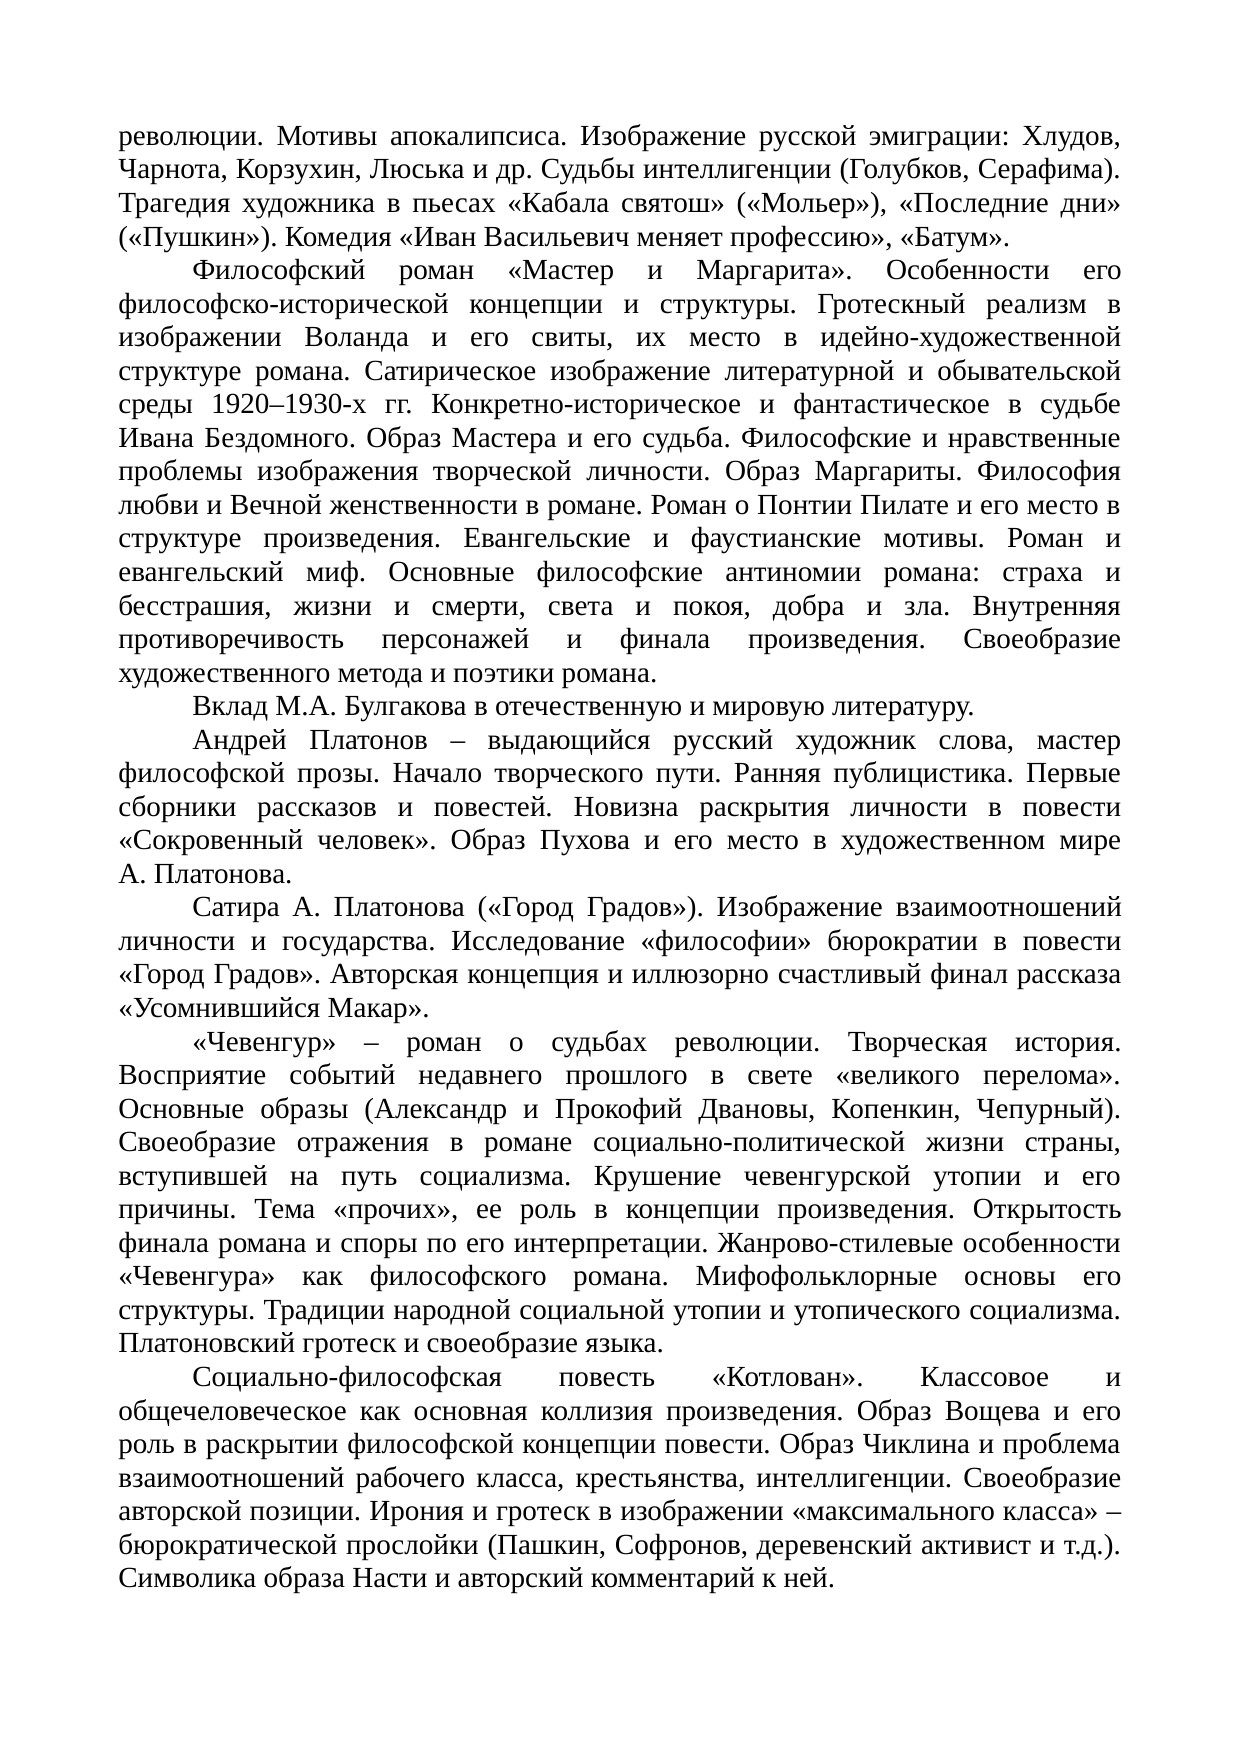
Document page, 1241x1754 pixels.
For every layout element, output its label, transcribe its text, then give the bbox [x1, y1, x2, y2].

text Философский роман «Мастер и Маргарита». Особенности его философско-исторической концепции и структуры. Гротескный реализм в изображении Воланда и его свиты, их место в идейно-художественной структуре романа. Сатирическое изображение литературной и обывательской среды 1920–1930-х гг. Конкретно-историческое и фантастическое в судьбе Ивана Бездомного. Образ Мастера и его судьба. Философские и нравственные проблемы изображения творческой личности. Образ Маргариты. Философия любви и Вечной женственности в романе. Роман о Понтии Пилате и его место в структуре произведения. Евангельские и фаустианские мотивы. Роман и евангельский миф. Основные философские антиномии романа: страха и бесстрашия, жизни и смерти, света и покоя, добра и зла. Внутренняя противоречивость персонажей и финала произведения. Своеобразие художественного метода и поэтики романа. [118, 252, 1122, 688]
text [118, 118, 1122, 252]
text Андрей Платонов – выдающийся русский художник слова, мастер философской прозы. Начало творческого пути. Ранняя публицистика. Первые сборники рассказов и повестей. Новизна раскрытия личности в повести «Сокровенный человек». Образ Пухова и его место в художественном мире А. Платонова. [118, 722, 1122, 889]
text Сатира А. Платонова («Город Градов»). Изображение взаимоотношений личности и государства. Исследование «философии» бюрократии в повести «Город Градов». Авторская концепция и иллюзорно счастливый финал рассказа «Усомнившийся Макар». [118, 889, 1122, 1024]
text Социально-философская повесть «Котлован». Классовое и общечеловеческое как основная коллизия произведения. Образ Вощева и его роль в раскрытии философской концепции повести. Образ Чиклина и проблема взаимоотношений рабочего класса, крестьянства, интеллигенции. Своеобразие авторской позиции. Ирония и гротеск в изображении «максимального класса» – бюрократической прослойки (Пашкин, Софронов, деревенский активист и т.д.). Символика образа Насти и авторский комментарий к ней. [118, 1359, 1122, 1594]
text Вклад М.А. Булгакова в отечественную и мировую литературу. [118, 688, 1122, 722]
text «Чевенгур» – роман о судьбах революции. Творческая история. Восприятие событий недавнего прошлого в свете «великого перелома». Основные образы (Александр и Прокофий Двановы, Копенкин, Чепурный). Своеобразие отражения в романе социально-политической жизни страны, вступившей на путь социализма. Крушение чевенгурской утопии и его причины. Тема «прочих», ее роль в концепции произведения. Открытость финала романа и споры по его интерпретации. Жанрово-стилевые особенности «Чевенгура» как философского романа. Мифофольклорные основы его структуры. Традиции народной социальной утопии и утопического социализма. Платоновский гротеск и своеобразие языка. [118, 1024, 1122, 1359]
